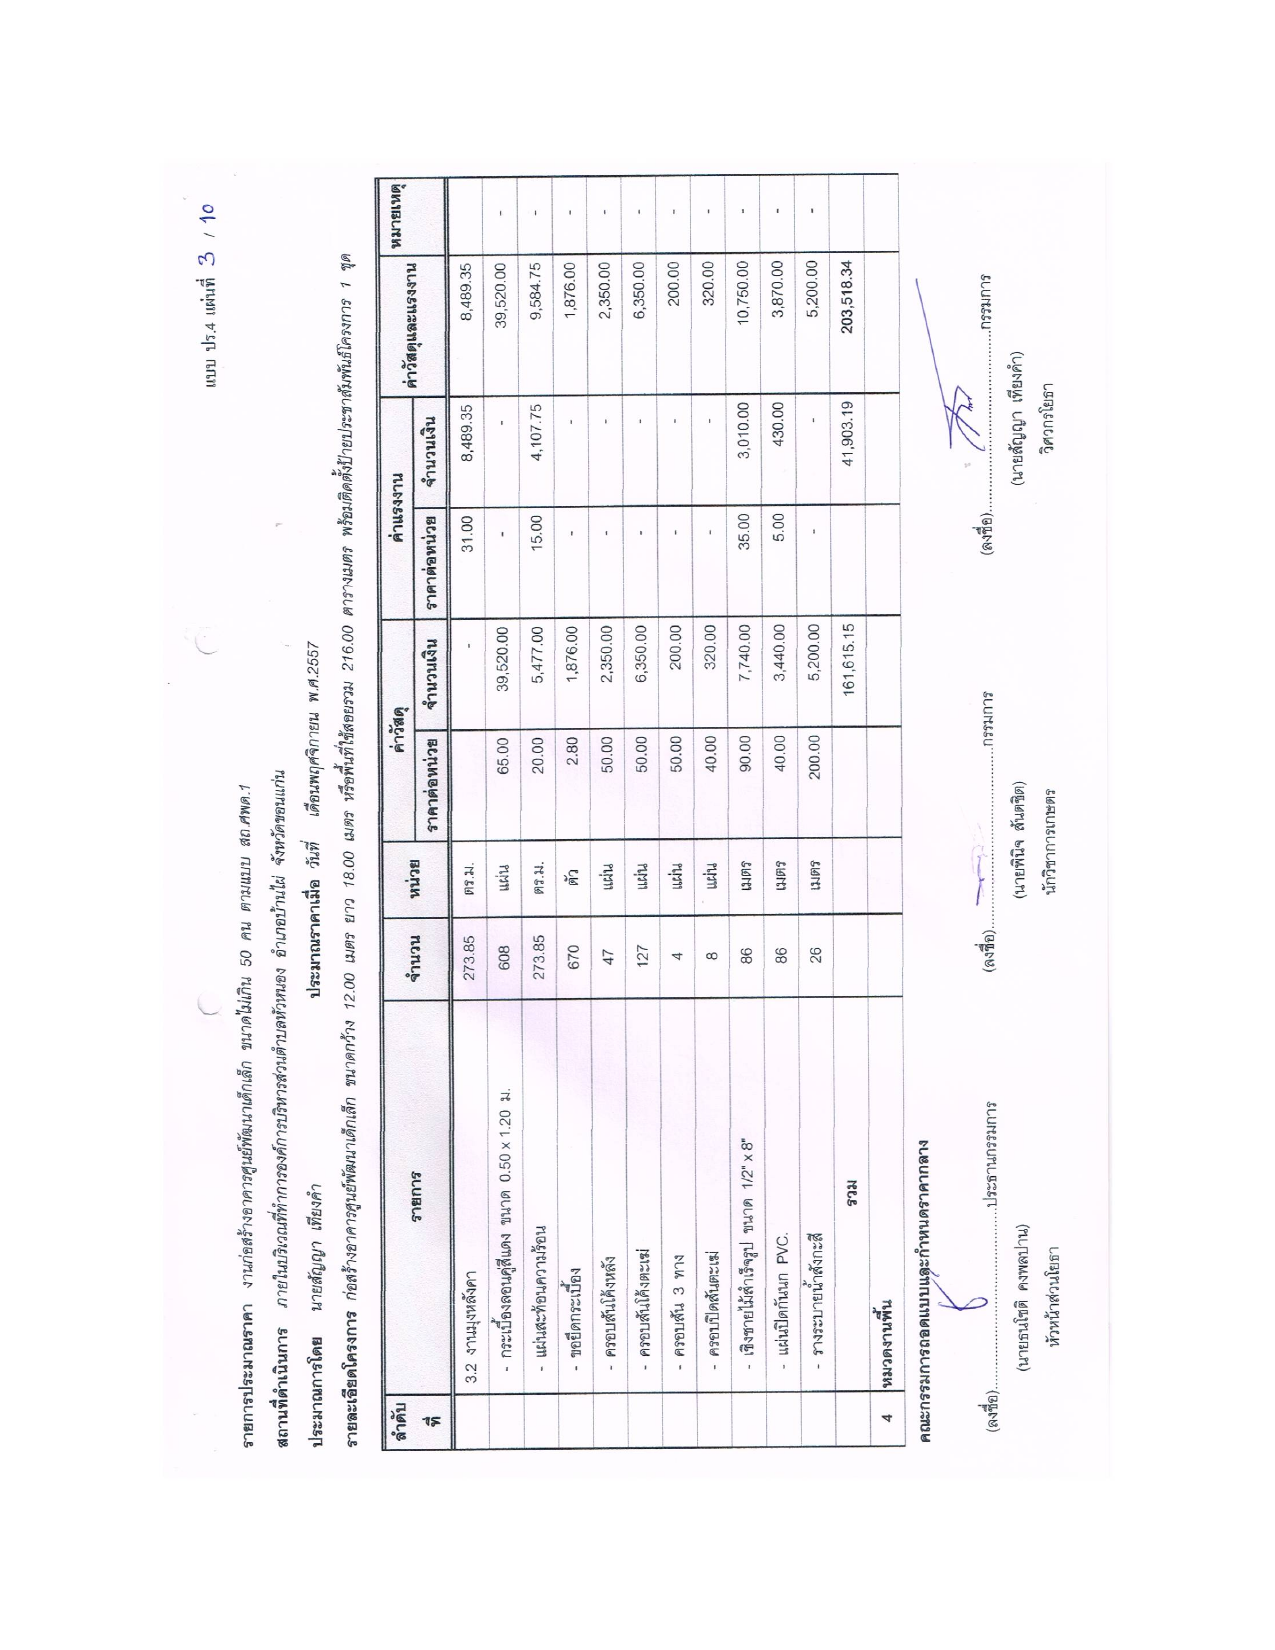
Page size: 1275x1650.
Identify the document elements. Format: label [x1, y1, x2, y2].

picture [150, 150, 1125, 1491]
